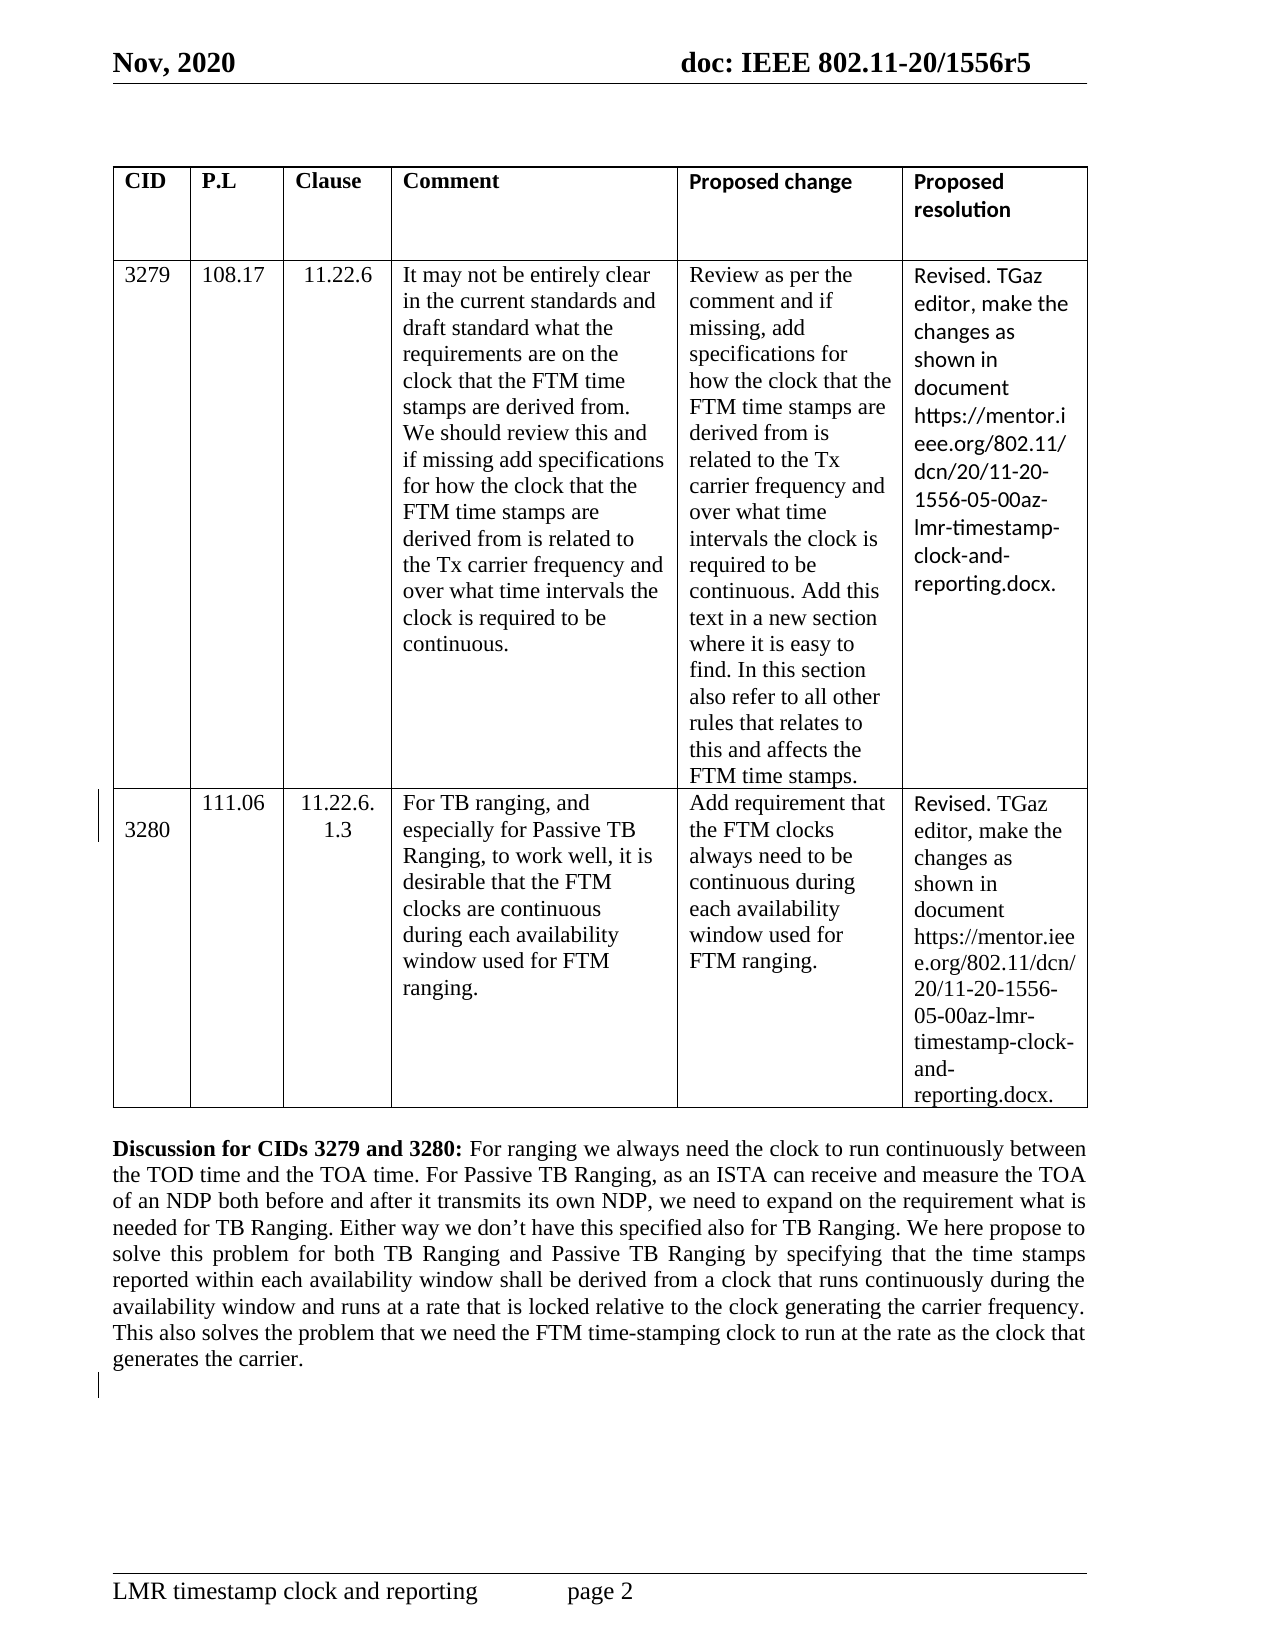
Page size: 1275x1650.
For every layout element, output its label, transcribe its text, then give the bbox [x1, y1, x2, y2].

table_cell 11.22.6.1.3 [284, 789, 391, 1107]
table_cell 108.17 [191, 261, 283, 788]
table_cell It may not be entirely clear in the current standards and draft standard what the requirements are on the clock that the FTM time stamps are derived from. We should review this and if missing add specifications for how the clock that the FTM time stamps are derived from is related to the Tx carrier frequency and over what time intervals the clock is required to be continuous. [392, 261, 677, 788]
table_header Proposed change [678, 168, 902, 260]
text Discussion for CIDs 3279 and 3280: For ranging we always need the clock to run continuously between the TOD time and the TOA time. For Passive TB Ranging, as an ISTA can receive and measure the TOA of an NDP both before and after it transmits its own NDP, we need to expand on the requirement what is needed for TB Ranging. Either way we don’t have this specified also for TB Ranging. We here propose to solve this problem for both TB Ranging and Passive TB Ranging by specifying that the time stamps reported within each availability window shall be derived from a clock that runs continuously during the availability window and runs at a rate that is locked relative to the clock generating the carrier frequency. This also solves the problem that we need the FTM time-stamping clock to run at the rate as the clock that generates the carrier. [112, 1135, 1087, 1372]
table_cell 111.06 [191, 789, 283, 1107]
table_cell Revised. TGaz editor, make the changes as shown in document https://mentor.ieee.org/802.11/dcn/20/11-20-1556-05-00az-lmr-timestamp-clock-and-reporting.docx. [903, 261, 1087, 788]
table_cell Review as per the comment and if missing, add specifications for how the clock that the FTM time stamps are derived from is related to the Tx carrier frequency and over what time intervals the clock is required to be continuous. Add this text in a new section where it is easy to find. In this section also refer to all other rules that relates to this and affects the FTM time stamps. [678, 261, 902, 788]
table_cell 11.22.6 [284, 261, 391, 788]
table_header Comment [392, 168, 677, 260]
table_header P.L [191, 168, 283, 260]
table_header CID [114, 168, 190, 260]
table_cell 3280 [114, 789, 190, 1107]
table_cell Revised. TGaz editor, make the changes as shown in document https://mentor.ieee.org/802.11/dcn/20/11-20-1556-05-00az-lmr-timestamp-clock-and-reporting.docx. [903, 789, 1087, 1107]
table_header Proposed resolution [903, 168, 1087, 260]
table_cell 3279 [114, 261, 190, 788]
table_header Clause [284, 168, 391, 260]
table_cell Add requirement that the FTM clocks always need to be continuous during each availability window used for FTM ranging. [678, 789, 902, 1107]
table_cell For TB ranging, and especially for Passive TB Ranging, to work well, it is desirable that the FTM clocks are continuous during each availability window used for FTM ranging. [392, 789, 677, 1107]
